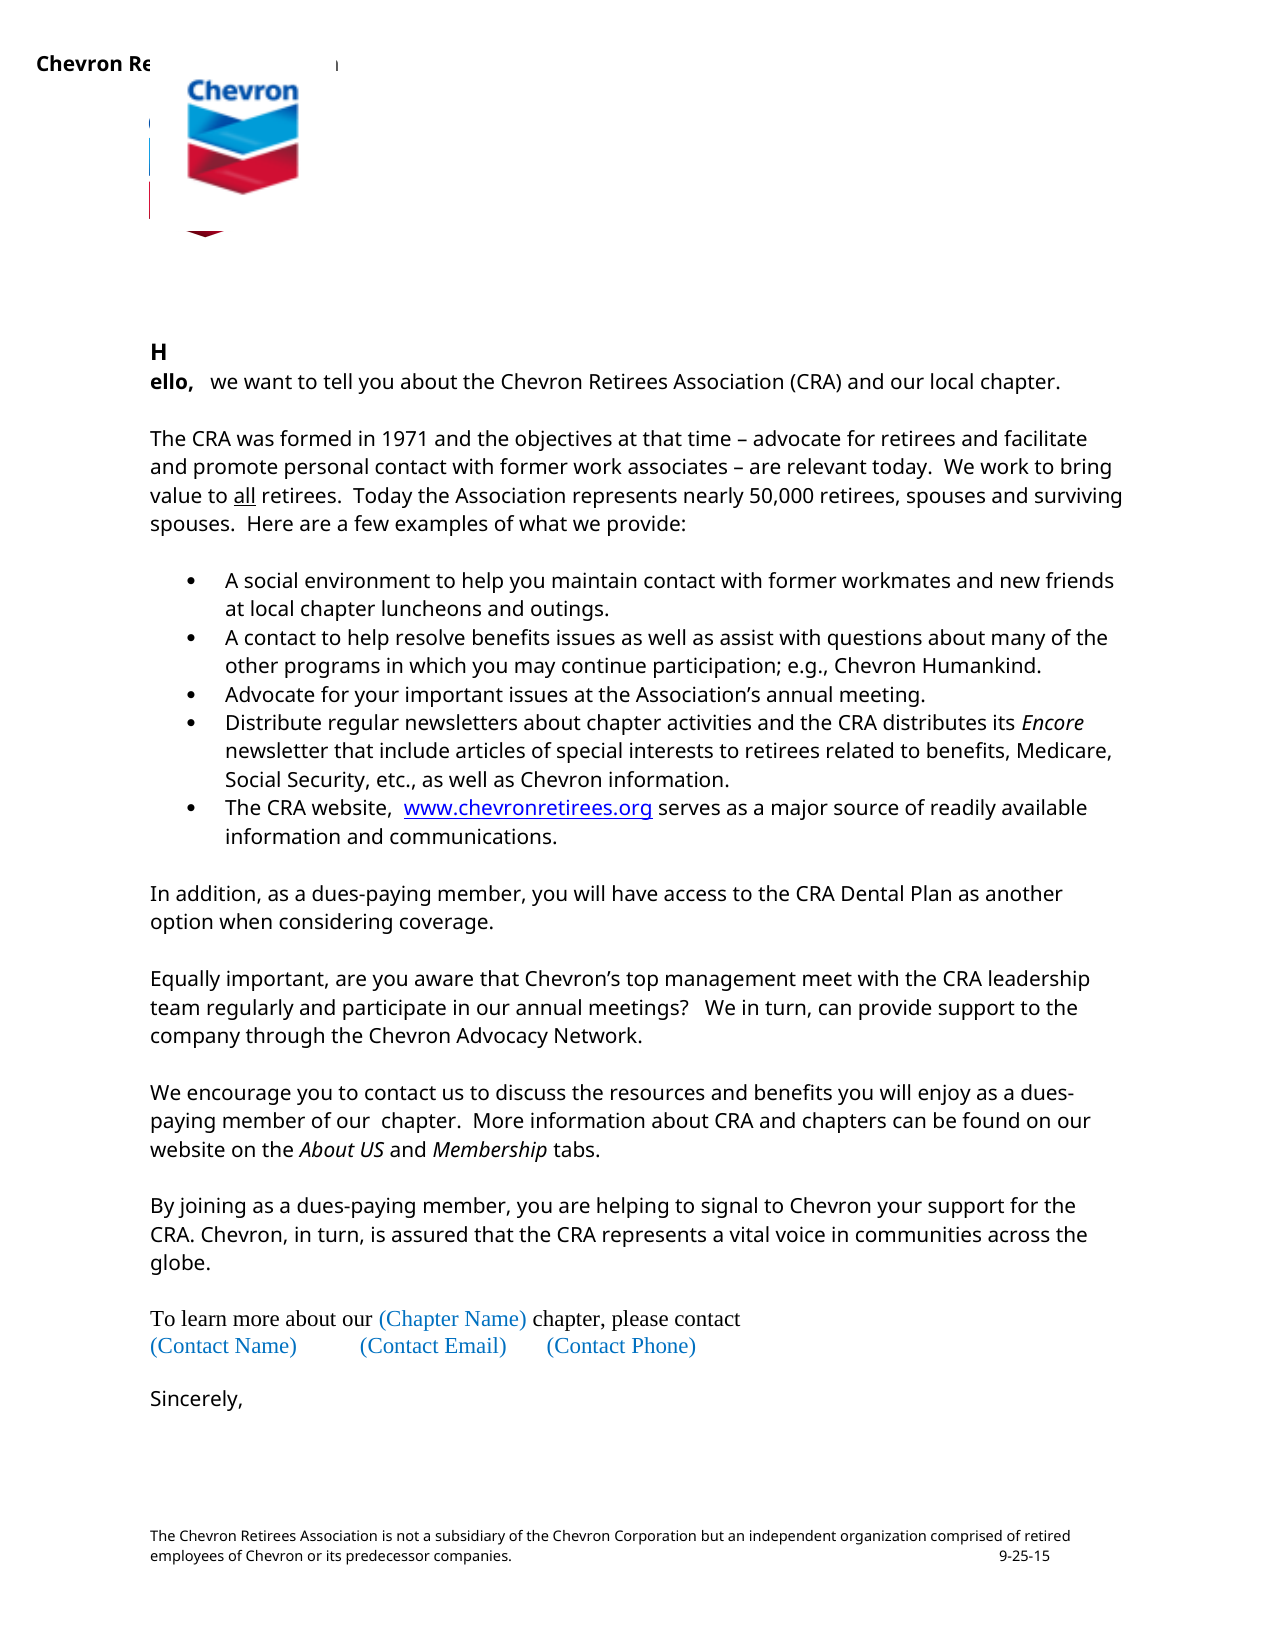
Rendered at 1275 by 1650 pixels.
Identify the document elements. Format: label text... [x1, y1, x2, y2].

text ello, we want to tell you about the Chevron Retirees Association (CRA) and our local chapter. [150, 367, 1125, 395]
list In addition, as a dues-paying member, you will have access to the CRA Dental Plan as another option when considering coverage. [150, 879, 1125, 936]
list A social environment to help you maintain contact with former workmates and new friends at local chapter luncheons and outings. [187, 566, 1125, 623]
list Equally important, are you aware that Chevron’s top management meet with the CRA leadership team regularly and participate in our annual meetings? We in turn, can provide support to the company through the Chevron Advocacy Network. [150, 964, 1125, 1049]
text Sincerely, [150, 1384, 1125, 1413]
list Distribute regular newsletters about chapter activities and the CRA distributes its Encore newsletter that include articles of special interests to retirees related to benefits, Medicare, Social Security, etc., as well as Chevron information. [187, 708, 1125, 793]
list The CRA website, www.chevronretirees.org serves as a major source of readily available information and communications. [187, 793, 1125, 850]
text By joining as a dues-paying member, you are helping to signal to Chevron your support for the CRA. Chevron, in turn, is assured that the CRA represents a vital voice in communities across the globe. [150, 1192, 1125, 1277]
picture [148, 45, 337, 238]
text We encourage you to contact us to discuss the resources and benefits you will enjoy as a dues-paying member of our chapter. More information about CRA and chapters can be found on our website on the About US and Membership tabs. [150, 1078, 1125, 1163]
text The CRA was formed in 1971 and the objectives at that time – advocate for retirees and facilitate and promote personal contact with former work associates – are relevant today. We work to bring value to all retirees. Today the Association represents nearly 50,000 retirees, spouses and surviving spouses. Here are a few examples of what we provide: [150, 424, 1125, 538]
text To learn more about our (Chapter Name) chapter, please contact [150, 1305, 1125, 1332]
list Advocate for your important issues at the Association’s annual meeting. [187, 680, 1125, 708]
list A contact to help resolve benefits issues as well as assist with questions about many of the other programs in which you may continue participation; e.g., Chevron Humankind. [187, 623, 1125, 680]
text (Contact Name) (Contact Email) (Contact Phone) [150, 1332, 1125, 1358]
